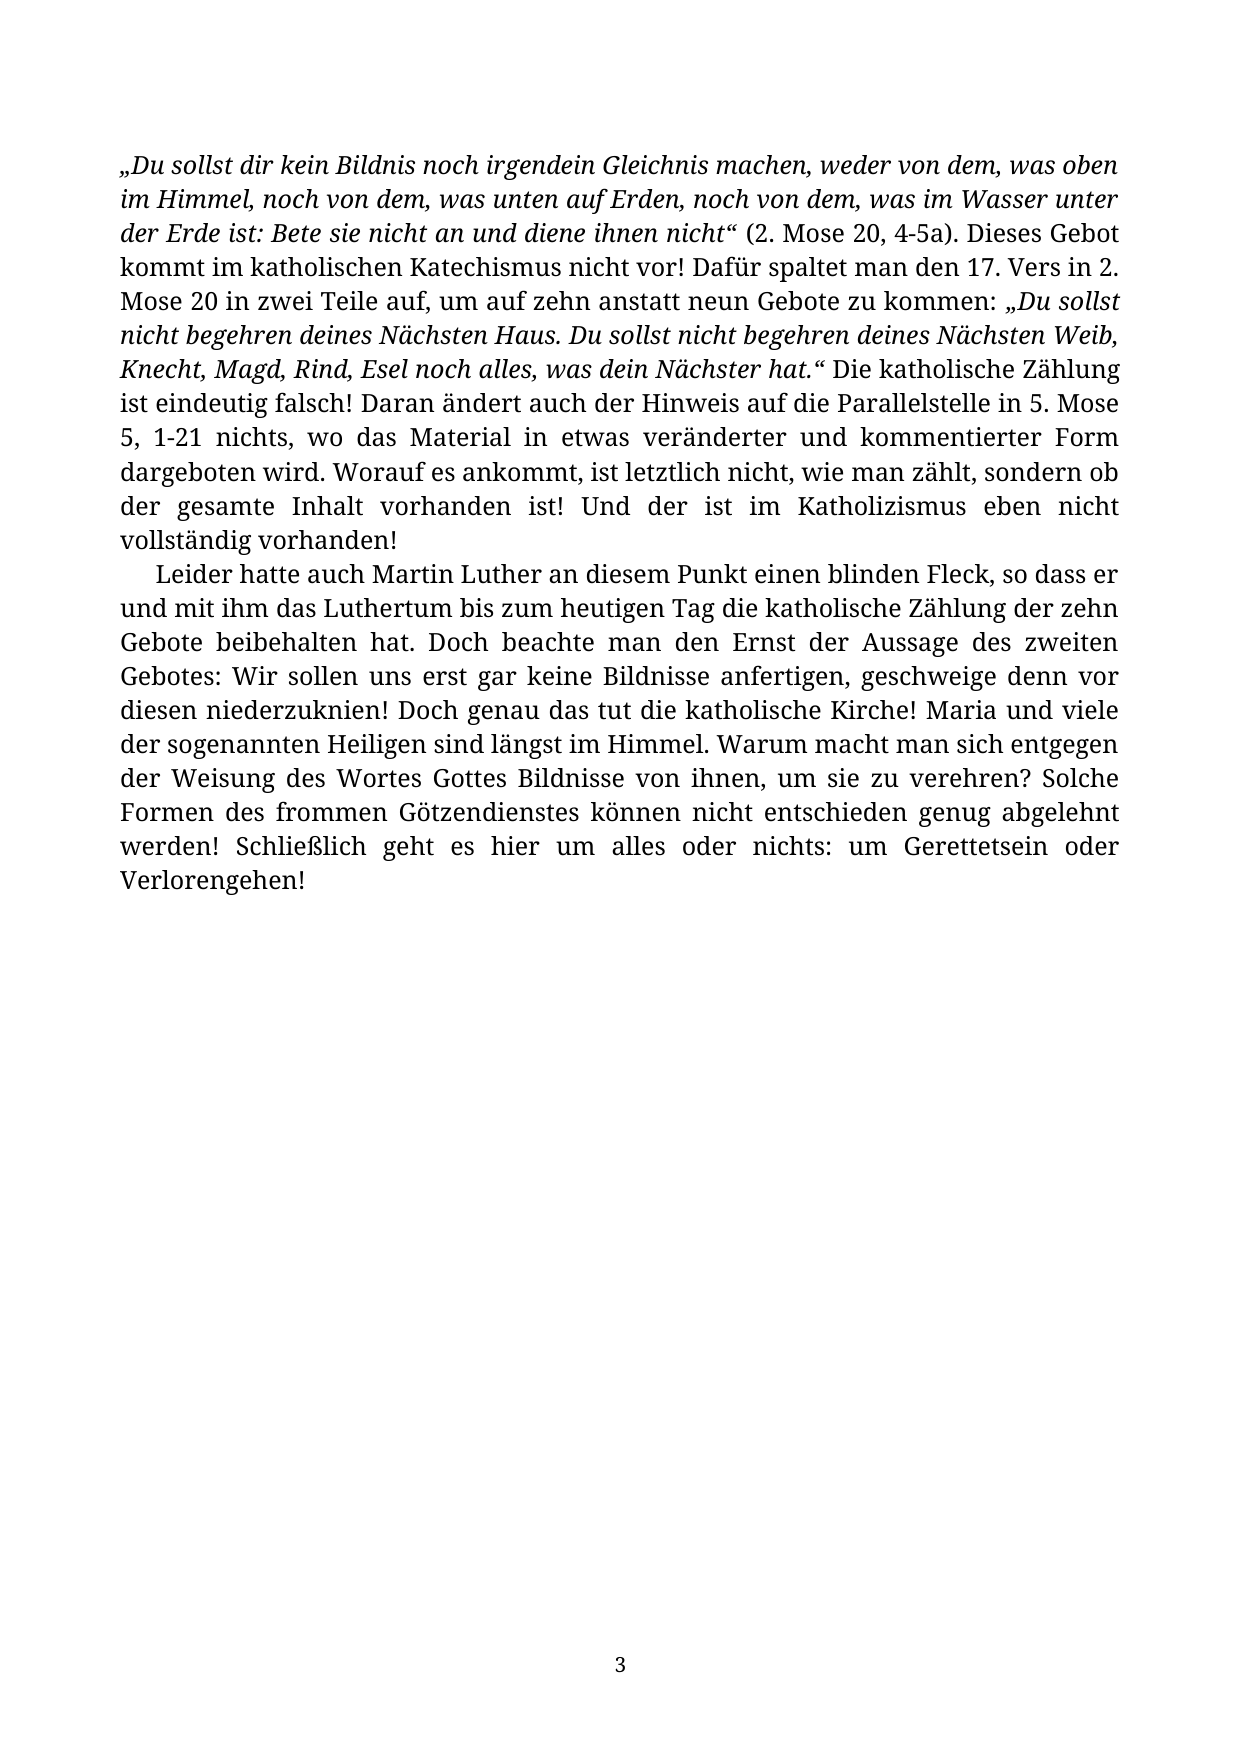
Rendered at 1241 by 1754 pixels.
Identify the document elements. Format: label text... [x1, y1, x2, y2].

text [120, 148, 1120, 556]
text Leider hatte auch Martin Luther an diesem Punkt einen blinden Fleck, so dass er und mit ihm das Luthertum bis zum heutigen Tag die katholische Zählung der zehn Gebote beibehalten hat. Doch beachte man den Ernst der Aussage des zweiten Gebotes: Wir sollen uns erst gar keine Bildnisse anfertigen, geschweige denn vor diesen niederzuknien! Doch genau das tut die katholische Kirche! Maria und viele der sogenannten Heiligen sind längst im Himmel. Warum macht man sich entgegen der Weisung des Wortes Gottes Bildnisse von ihnen, um sie zu verehren? Solche Formen des frommen Götzendienstes können nicht entschieden genug abgelehnt werden! Schließlich geht es hier um alles oder nichts: um Gerettetsein oder Verlorengehen! [120, 556, 1120, 897]
